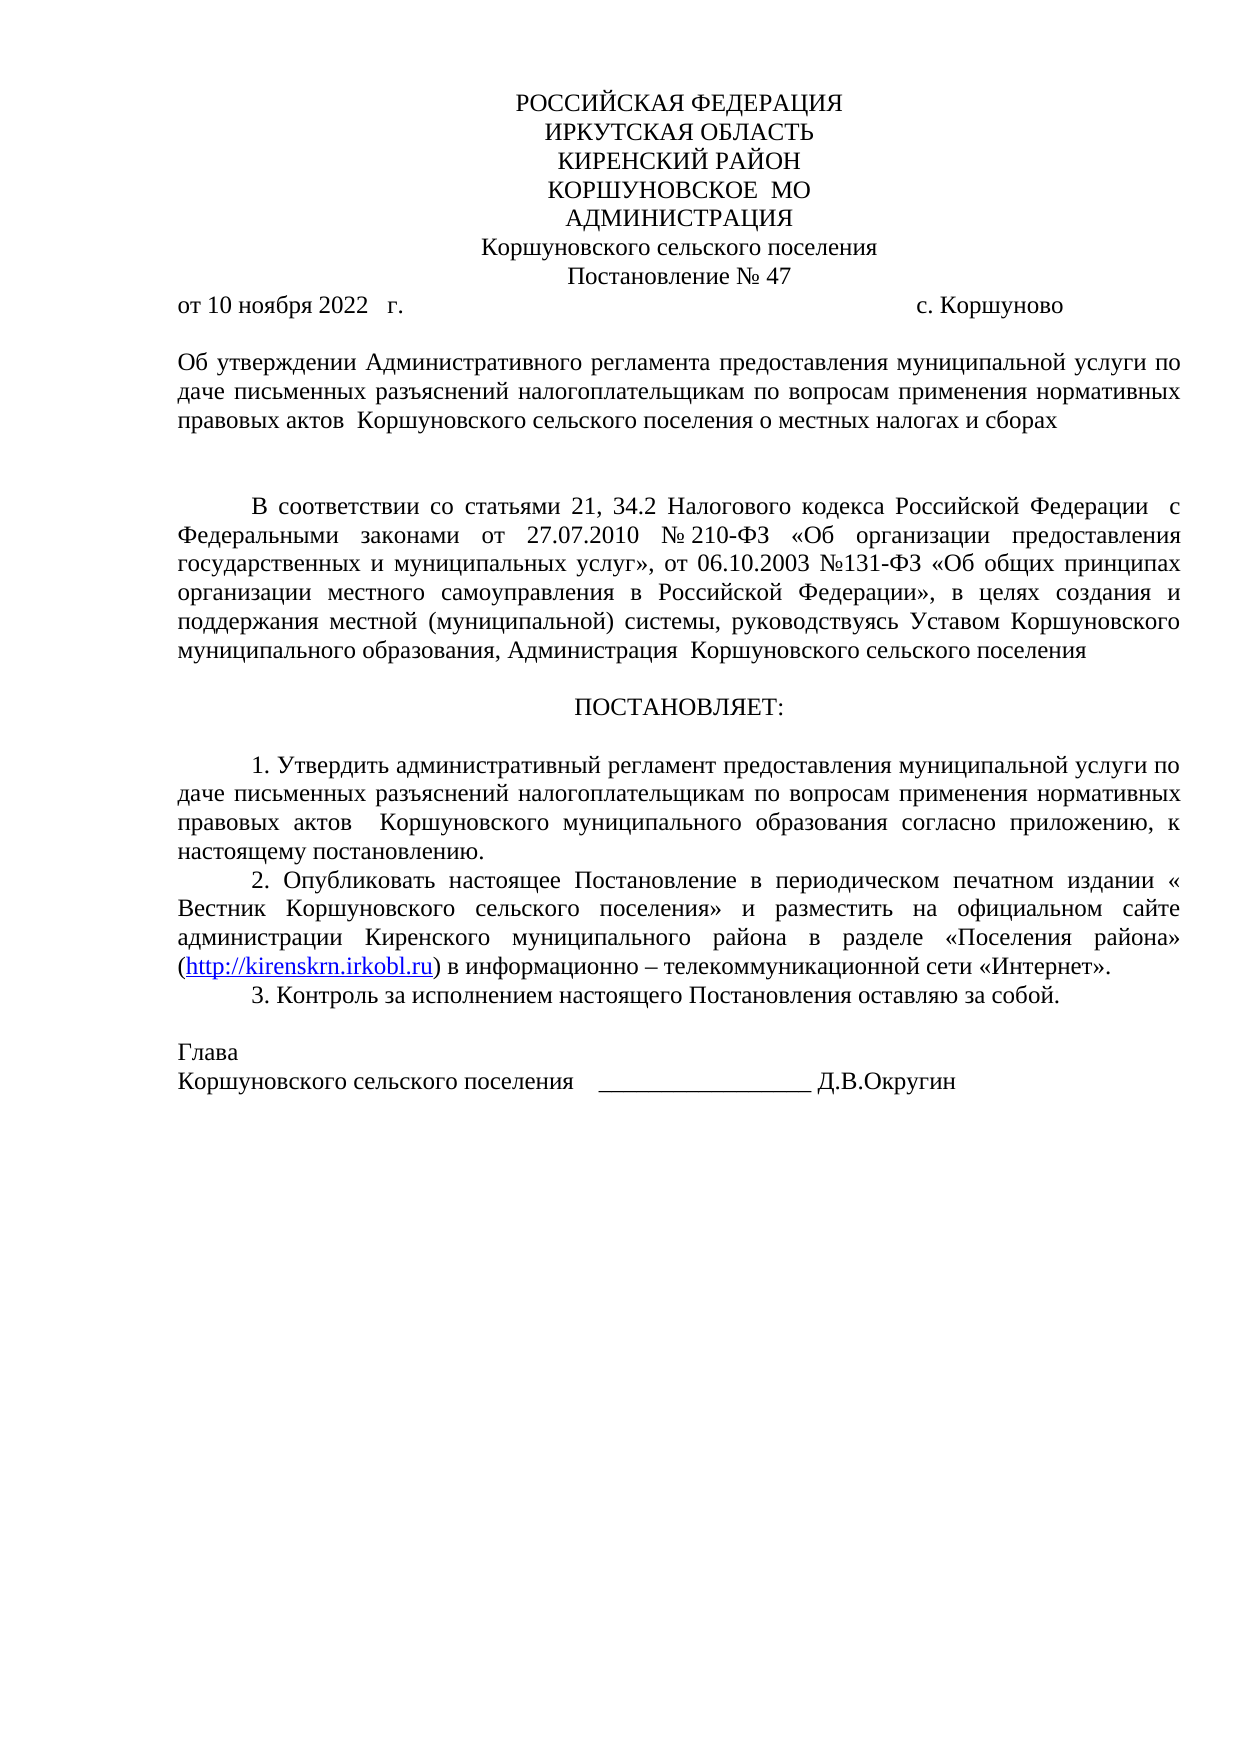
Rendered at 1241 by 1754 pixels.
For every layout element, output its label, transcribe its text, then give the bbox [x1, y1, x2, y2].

text ПОСТАНОВЛЯЕТ: [177, 692, 1181, 721]
text Глава [177, 1037, 1181, 1066]
text АДМИНИСТРАЦИЯ [177, 203, 1181, 232]
text ИРКУТСКАЯ ОБЛАСТЬ [177, 117, 1181, 146]
text КОРШУНОВСКОЕ МО [177, 175, 1181, 203]
text Об утверждении Административного регламента предоставления муниципальной услуги по даче письменных разъяснений налогоплательщикам по вопросам применения нормативных правовых актов Коршуновского сельского поселения о местных налогах и сборах [177, 347, 1181, 433]
text Коршуновского сельского поселения [177, 232, 1181, 261]
text 3. Контроль за исполнением настоящего Постановления оставляю за собой. [177, 980, 1181, 1008]
text 2. Опубликовать настоящее Постановление в периодическом печатном издании « Вестник Коршуновского сельского поселения» и разместить на официальном сайте администрации Киренского муниципального района в разделе «Поселения района» (http://kirenskrn.irkobl.ru) в информационно – телекоммуникационной сети «Интернет». [177, 865, 1181, 980]
text КИРЕНСКИЙ РАЙОН [177, 146, 1181, 175]
text от 10 ноября 2022 г. с. Коршуново [177, 290, 1181, 318]
text Коршуновского сельского поселения _________________ Д.В.Округин [177, 1066, 1181, 1095]
text РОССИЙСКАЯ ФЕДЕРАЦИЯ [177, 88, 1181, 117]
text 1. Утвердить административный регламент предоставления муниципальной услуги по даче письменных разъяснений налогоплательщикам по вопросам применения нормативных правовых актов Коршуновского муниципального образования согласно приложению, к настоящему постановлению. [177, 750, 1181, 865]
text Постановление № 47 [177, 261, 1181, 290]
text В соответствии со статьями 21, 34.2 Налогового кодекса Российской Федерации с Федеральными законами от 27.07.2010 № 210-ФЗ «Об организации предоставления государственных и муниципальных услуг», от 06.10.2003 №131-ФЗ «Об общих принципах организации местного самоуправления в Российской Федерации», в целях создания и поддержания местной (муниципальной) системы, руководствуясь Уставом Коршуновского муниципального образования, Администрация Коршуновского сельского поселения [177, 491, 1181, 663]
